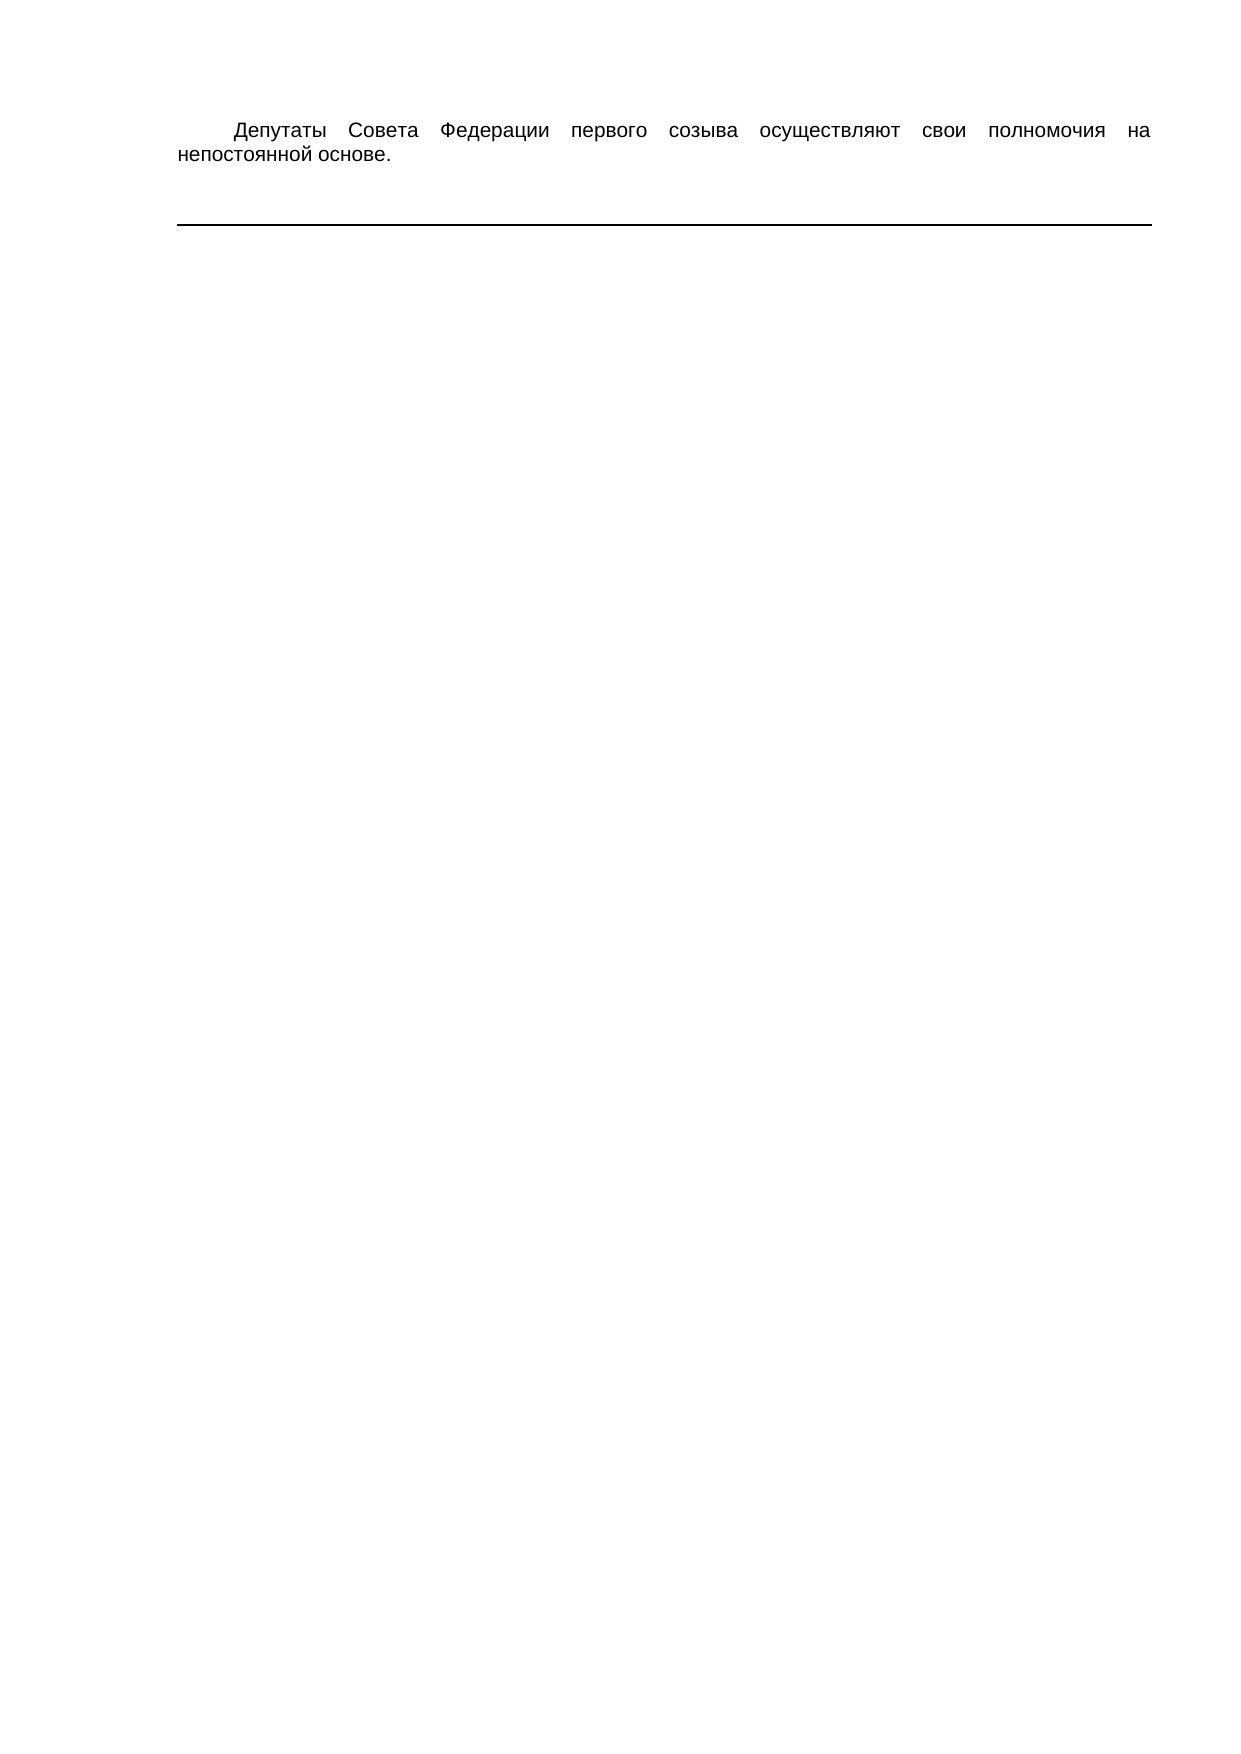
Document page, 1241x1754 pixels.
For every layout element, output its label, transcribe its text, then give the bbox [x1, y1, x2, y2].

text Депутаты Совета Федерации первого созыва осуществляют свои полномочия на непостоянной основе. [177, 118, 1152, 166]
